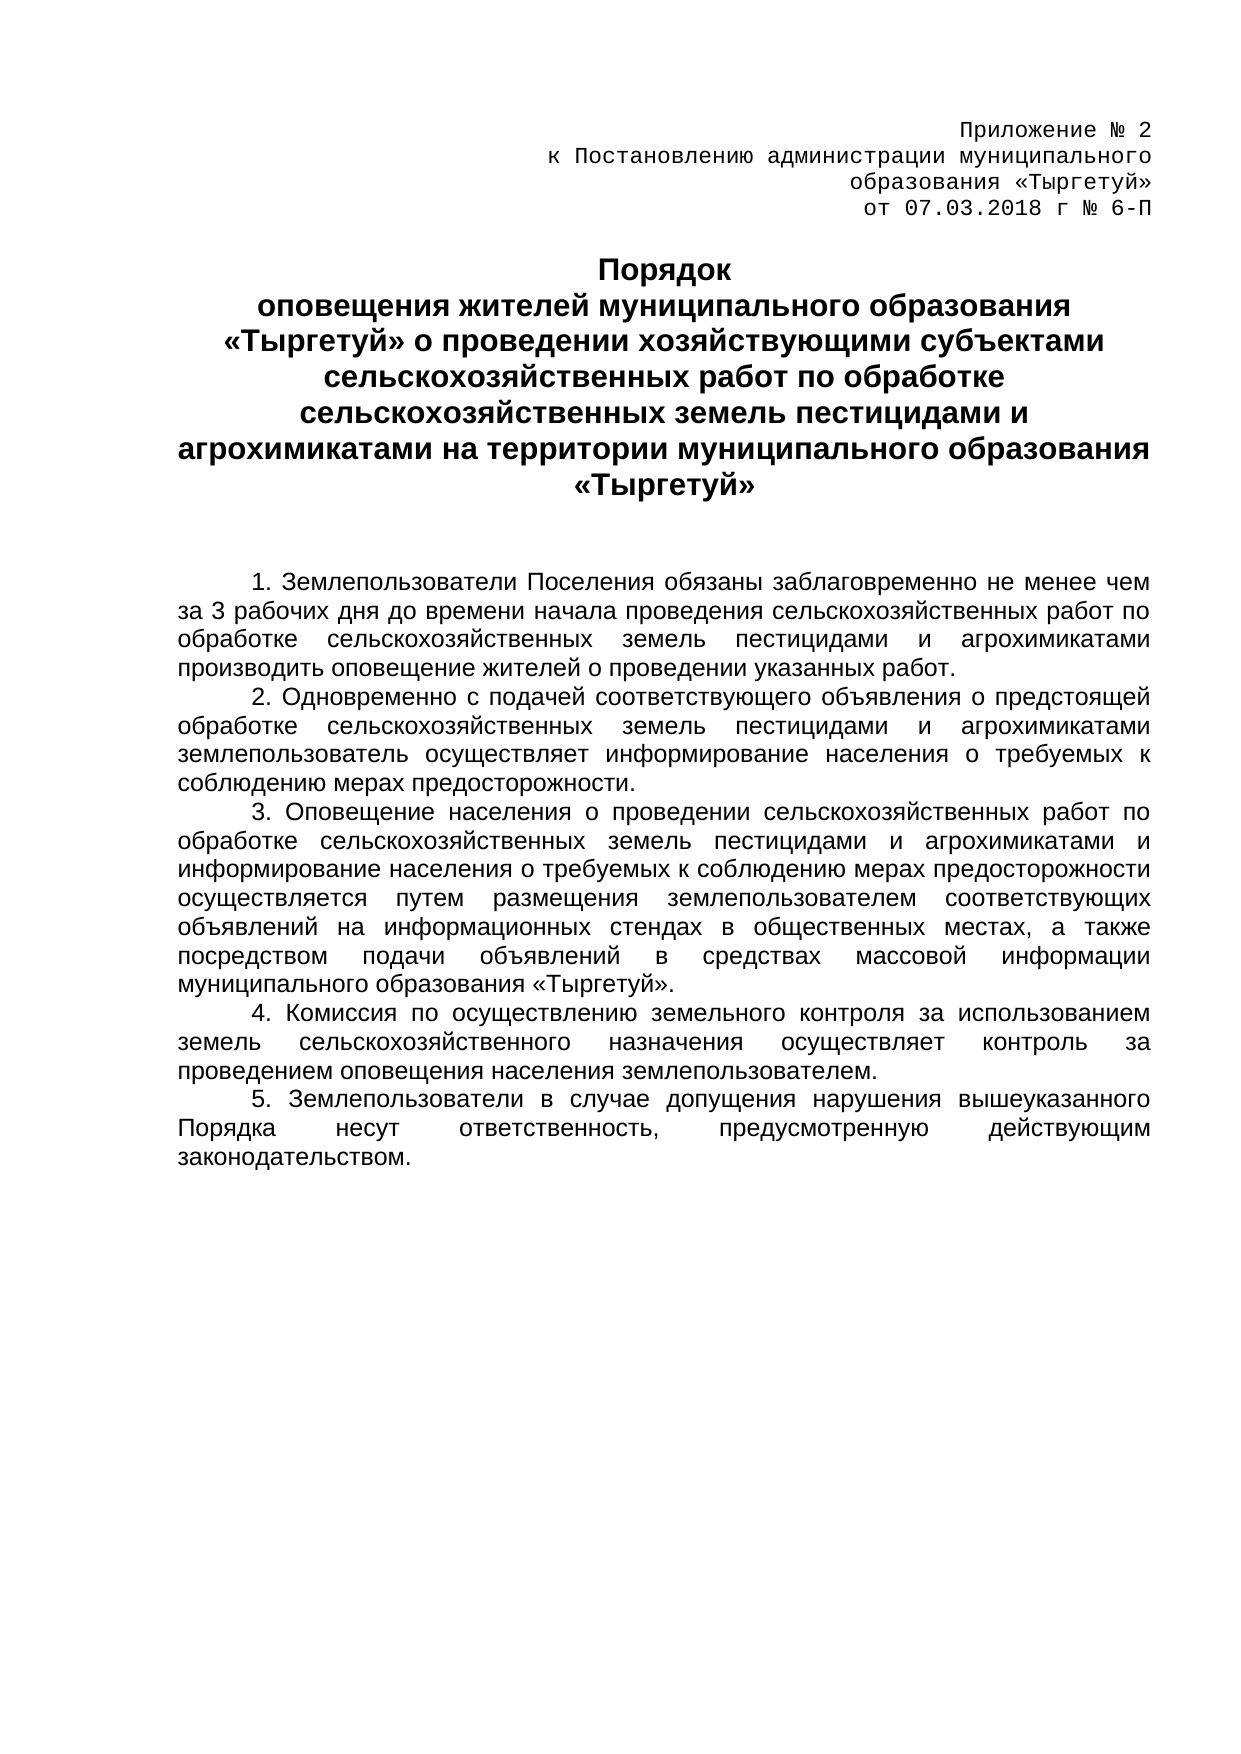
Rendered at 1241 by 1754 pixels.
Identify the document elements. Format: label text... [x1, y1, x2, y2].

text образования «Тыргетуй» [177, 170, 1152, 196]
text 5. Землепользователи в случае допущения нарушения вышеуказанного Порядка несут ответственность, предусмотренную действующим законодательством. [177, 1084, 1152, 1171]
text к Постановлению администрации муниципального [177, 144, 1152, 170]
text Порядок [177, 251, 1152, 287]
text 3. Оповещение населения о проведении сельскохозяйственных работ по обработке сельскохозяйственных земель пестицидами и агрохимикатами и информирование населения о требуемых к соблюдению мерах предосторожности осуществляется путем размещения землепользователем соответствующих объявлений на информационных стендах в общественных местах, а также посредством подачи объявлений в средствах массовой информации муниципального образования «Тыргетуй». [177, 797, 1152, 998]
text Приложение № 2 [177, 118, 1152, 144]
text оповещения жителей муниципального образования «Тыргетуй» о проведении хозяйствующими субъектами сельскохозяйственных работ по обработке сельскохозяйственных земель пестицидами и агрохимикатами на территории муниципального образования «Тыргетуй» [177, 287, 1152, 502]
text от 07.03.2018 г № 6-П [177, 196, 1152, 222]
text 4. Комиссия по осуществлению земельного контроля за использованием земель сельскохозяйственного назначения осуществляет контроль за проведением оповещения населения землепользователем. [177, 998, 1152, 1084]
text 1. Землепользователи Поселения обязаны заблаговременно не менее чем за 3 рабочих дня до времени начала проведения сельскохозяйственных работ по обработке сельскохозяйственных земель пестицидами и агрохимикатами производить оповещение жителей о проведении указанных работ. [177, 567, 1152, 682]
text 2. Одновременно с подачей соответствующего объявления о предстоящей обработке сельскохозяйственных земель пестицидами и агрохимикатами землепользователь осуществляет информирование населения о требуемых к соблюдению мерах предосторожности. [177, 682, 1152, 797]
